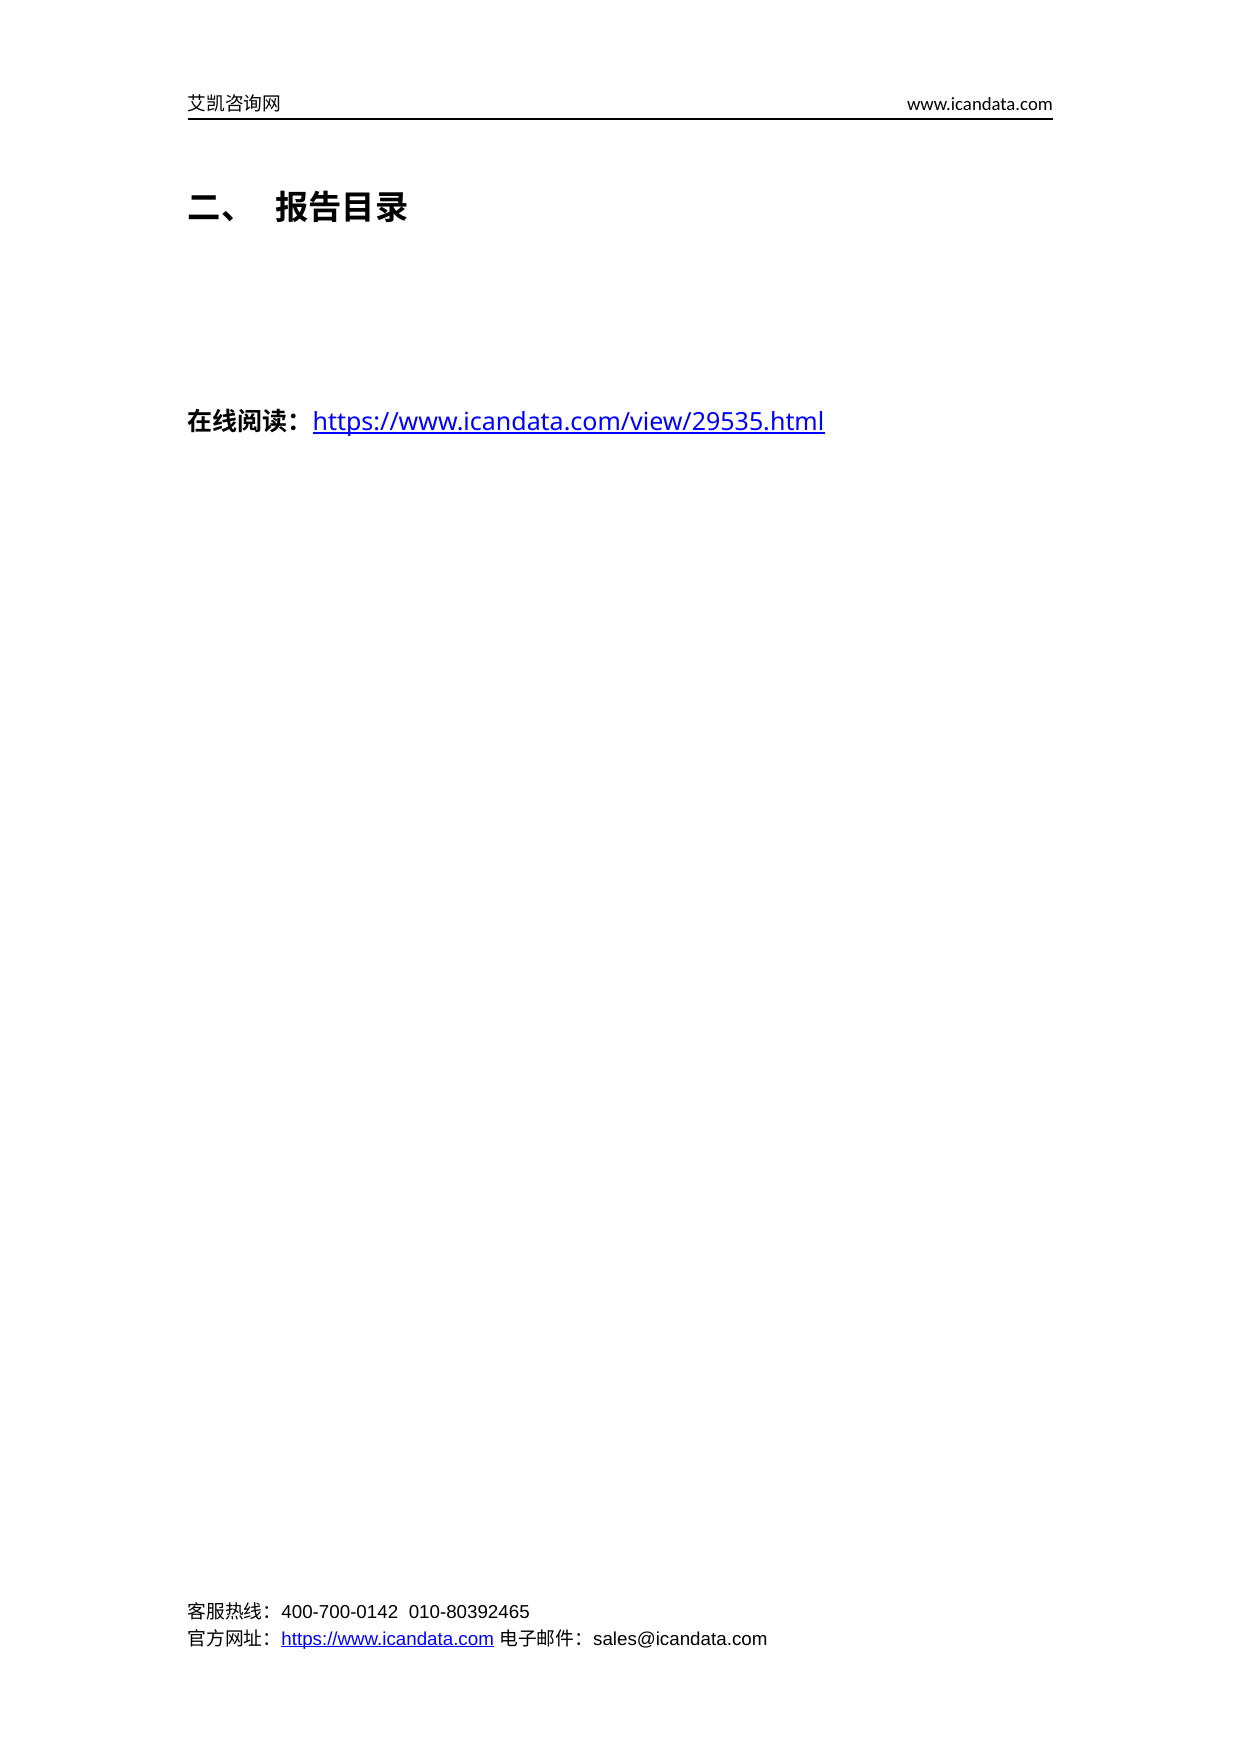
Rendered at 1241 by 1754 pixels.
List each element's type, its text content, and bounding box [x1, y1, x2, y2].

subtitle 报告目录 [187, 172, 1053, 237]
text 在线阅读：https://www.icandata.com/view/29535.html [187, 387, 1053, 452]
